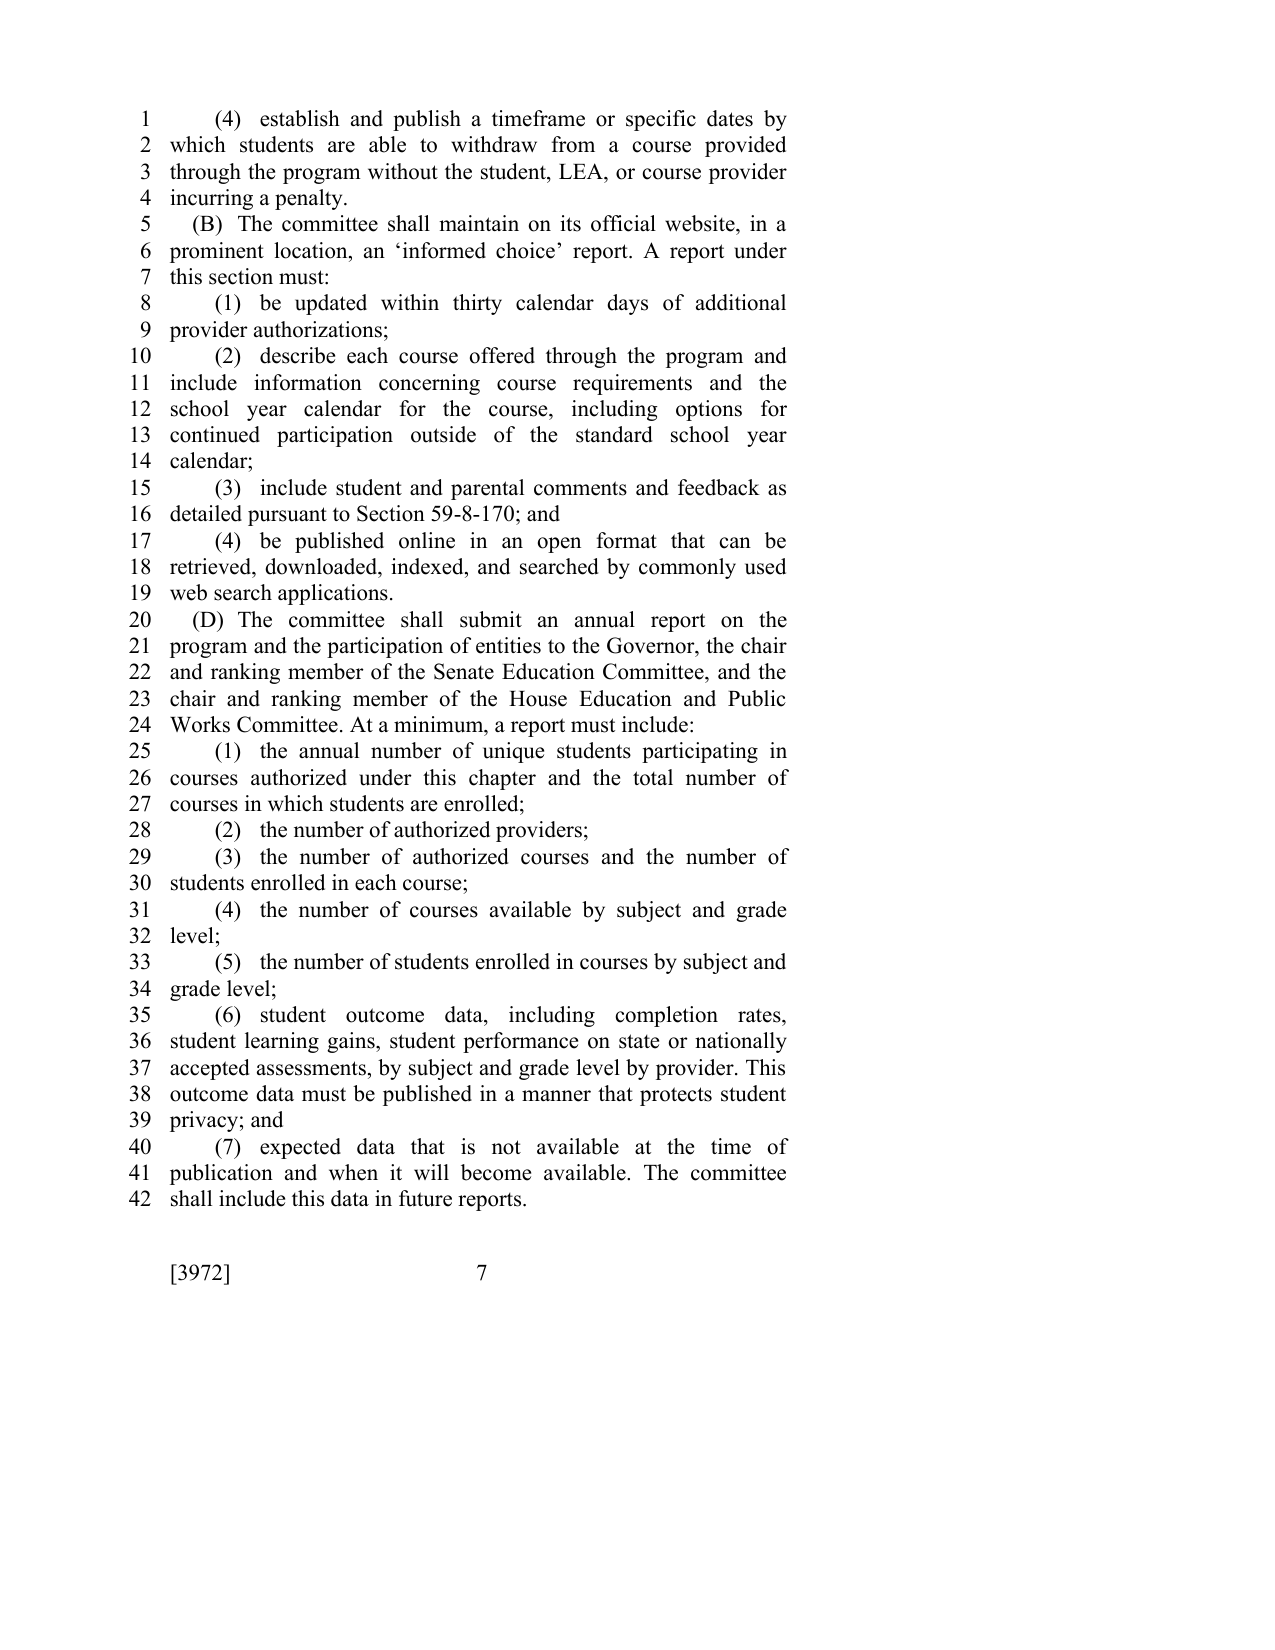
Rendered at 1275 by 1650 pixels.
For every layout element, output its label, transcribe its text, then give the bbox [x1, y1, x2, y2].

text (4) establish and publish a timeframe or specific dates by which students are able to withdraw from a course provided through the program without the student, LEA, or course provider incurring a penalty. [169, 105, 787, 210]
text (7) expected data that is not available at the time of publication and when it will become available. The committee shall include this data in future reports. [169, 1133, 787, 1212]
text (6) student outcome data, including completion rates, student learning gains, student performance on state or nationally accepted assessments, by subject and grade level by provider. This outcome data must be published in a manner that protects student privacy; and [169, 1001, 787, 1133]
text (3) the number of authorized courses and the number of students enrolled in each course; [169, 843, 787, 896]
text (1) the annual number of unique students participating in courses authorized under this chapter and the total number of courses in which students are enrolled; [169, 737, 787, 817]
text (4) be published online in an open format that can be retrieved, downloaded, indexed, and searched by commonly used web search applications. [169, 527, 787, 606]
text (B) The committee shall maintain on its official website, in a prominent location, an ‘informed choice’ report. A report under this section must: [169, 210, 787, 289]
text (5) the number of students enrolled in courses by subject and grade level; [169, 948, 787, 1001]
text (2) the number of authorized providers; [169, 817, 787, 843]
text (2) describe each course offered through the program and include information concerning course requirements and the school year calendar for the course, including options for continued participation outside of the standard school year calendar; [169, 342, 787, 474]
text (3) include student and parental comments and feedback as detailed pursuant to Section 59-8-170; and [169, 474, 787, 527]
text (1) be updated within thirty calendar days of additional provider authorizations; [169, 289, 787, 342]
text (D) The committee shall submit an annual report on the program and the participation of entities to the Governor, the chair and ranking member of the Senate Education Committee, and the chair and ranking member of the House Education and Public Works Committee. At a minimum, a report must include: [169, 606, 787, 737]
text (4) the number of courses available by subject and grade level; [169, 896, 787, 948]
